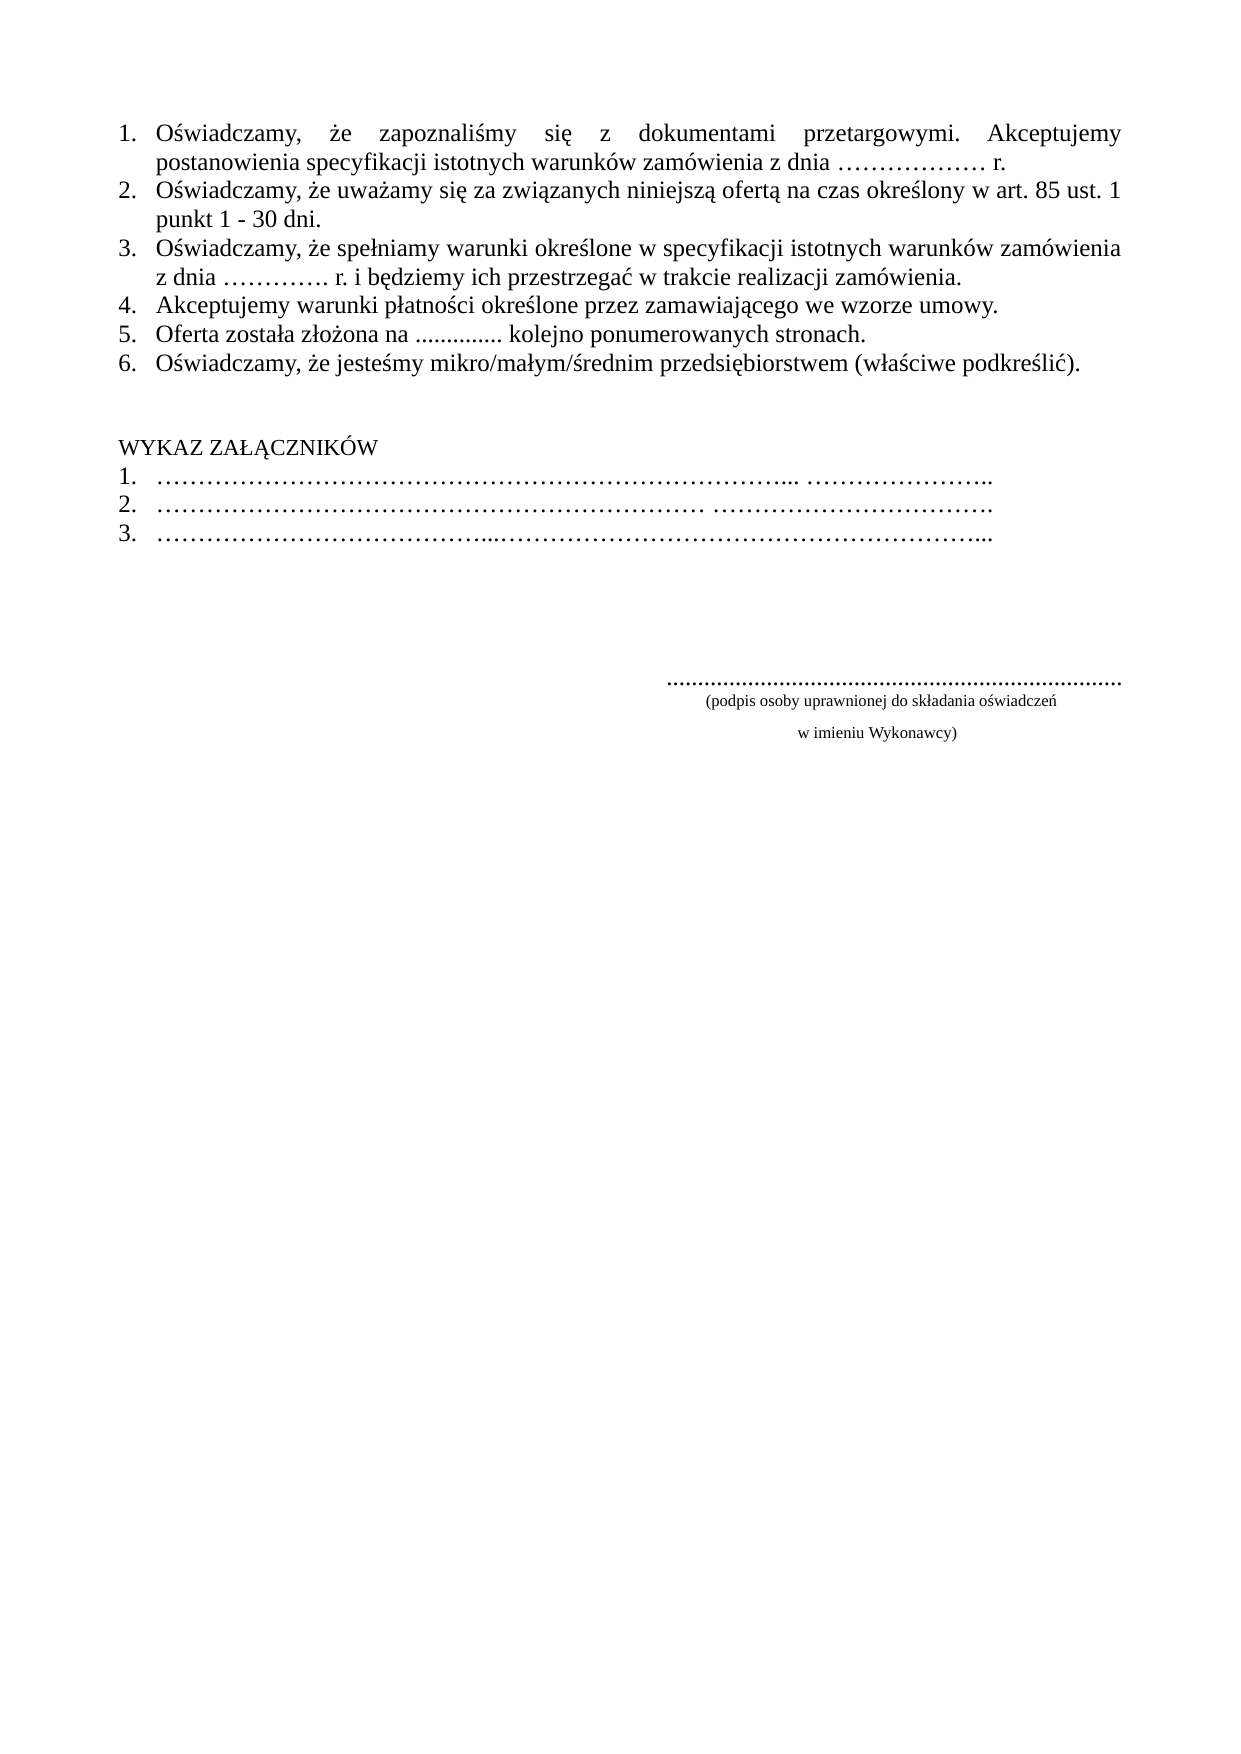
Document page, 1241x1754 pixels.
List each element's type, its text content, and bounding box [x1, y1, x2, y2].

text w imieniu Wykonawcy) [118, 722, 1172, 742]
list Oferta została złożona na .............. kolejno ponumerowanych stronach. [118, 319, 1122, 348]
list Oświadczamy, że uważamy się za związanych niniejszą ofertą na czas określony w art. 85 ust. 1 punkt 1 - 30 dni. [118, 176, 1122, 233]
list Oświadczamy, że jesteśmy mikro/małym/średnim przedsiębiorstwem (właściwe podkreślić). [118, 348, 1122, 377]
list Akceptujemy warunki płatności określone przez zamawiającego we wzorze umowy. [118, 291, 1122, 319]
list ………………………………………………………… ……………………………. [118, 489, 1122, 518]
list Oświadczamy, że spełniamy warunki określone w specyfikacji istotnych warunków zamówienia z dnia …………. r. i będziemy ich przestrzegać w trakcie realizacji zamówienia. [118, 233, 1122, 291]
text ......................................................................... [493, 662, 1122, 691]
list …………………………………...…………………………………………………... [118, 518, 1122, 547]
text (podpis osoby uprawnionej do składania oświadczeń [118, 691, 1172, 710]
list …………………………………………………………………... ………………….. [118, 461, 1122, 489]
list Oświadczamy, że zapoznaliśmy się z dokumentami przetargowymi. Akceptujemy postanowienia specyfikacji istotnych warunków zamówienia z dnia ……………… r. [118, 118, 1122, 176]
text WYKAZ ZAŁĄCZNIKÓW [118, 434, 1122, 461]
